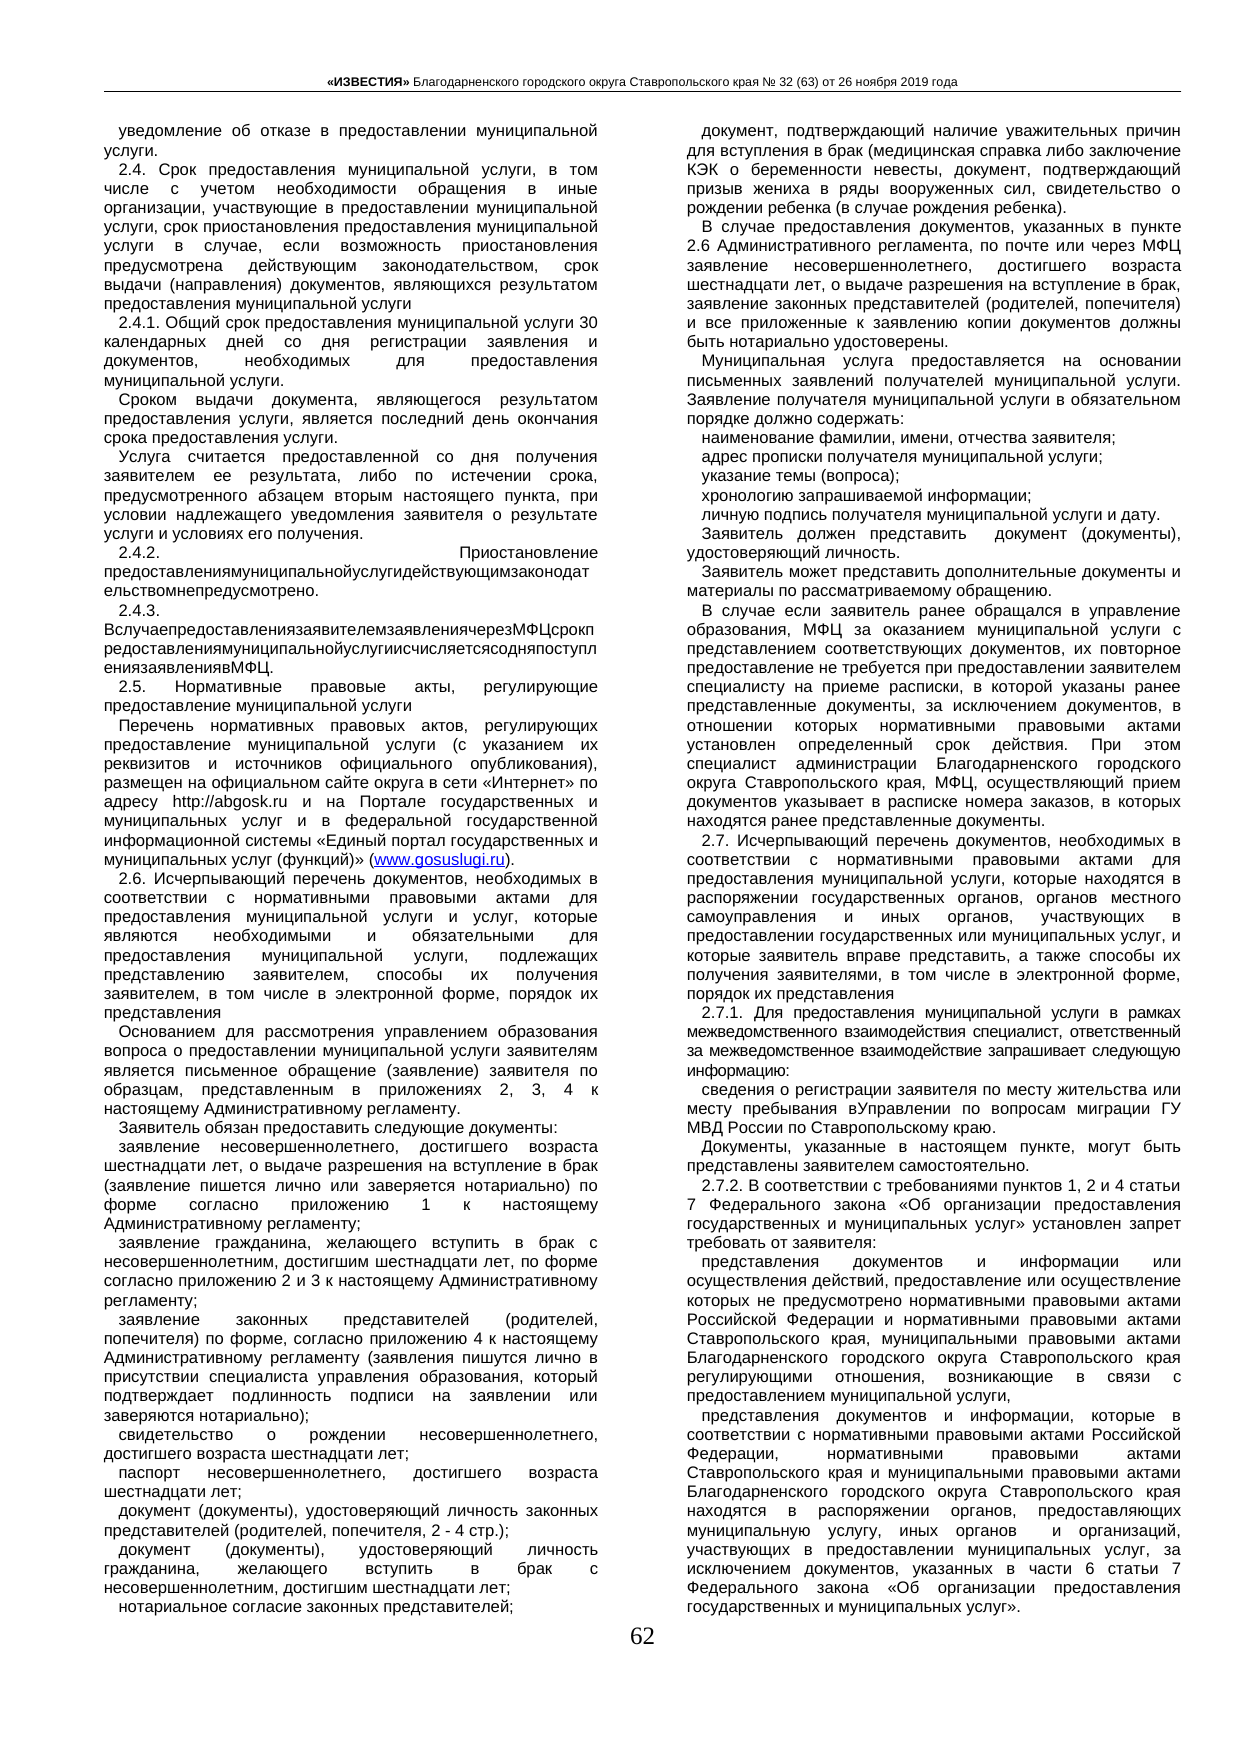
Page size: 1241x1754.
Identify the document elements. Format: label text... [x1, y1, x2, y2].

text представления документов и информации, которые в соответствии с нормативными правовыми актами Российской Федерации, нормативными правовыми актами Ставропольского края и муниципальными правовыми актами Благодарненского городского округа Ставропольского края находятся в распоряжении органов, предоставляющих муниципальную услугу, иных органов и организаций, участвующих в предоставлении муниципальных услуг, за исключением документов, указанных в части 6 статьи 7 Федерального закона «Об организации предоставления государственных и муниципальных услуг». [687, 1405, 1181, 1616]
text 2.4.2. Приостановление предоставлениямуниципальнойуслугидействующимзаконодательствомнепредусмотрено. [103, 543, 598, 600]
text 2.7. Исчерпывающий перечень документов, необходимых в соответствии с нормативными правовыми актами для предоставления муниципальной услуги, которые находятся в распоряжении государственных органов, органов местного самоуправления и иных органов, участвующих в предоставлении государственных или муниципальных услуг, и которые заявитель вправе представить, а также способы их получения заявителями, в том числе в электронной форме, порядок их представления [687, 830, 1181, 1003]
text заявление несовершеннолетнего, достигшего возраста шестнадцати лет, о выдаче разрешения на вступление в брак (заявление пишется лично или заверяется нотариально) по форме согласно приложению 1 к настоящему Административному регламенту; [103, 1137, 598, 1233]
text заявление законных представителей (родителей, попечителя) по форме, согласно приложению 4 к настоящему Административному регламенту (заявления пишутся лично в присутствии специалиста управления образования, который подтверждает подлинность подписи на заявлении или заверяются нотариально); [103, 1309, 598, 1424]
text В случае если заявитель ранее обращался в управление образования, МФЦ за оказанием муниципальной услуги с представлением соответствующих документов, их повторное предоставление не требуется при предоставлении заявителем специалисту на приеме расписки, в которой указаны ранее представленные документы, за исключением документов, в отношении которых нормативными правовыми актами установлен определенный срок действия. При этом специалист администрации Благодарненского городского округа Ставропольского края, МФЦ, осуществляющий прием документов указывает в расписке номера заказов, в которых находятся ранее представленные документы. [687, 600, 1181, 830]
text свидетельство о рождении несовершеннолетнего, достигшего возраста шестнадцати лет; [103, 1424, 598, 1463]
text хронологию запрашиваемой информации; [687, 485, 1181, 504]
text 2.7.2. В соответствии с требованиями пунктов 1, 2 и 4 статьи 7 Федерального закона «Об организации предоставления государственных и муниципальных услуг» установлен запрет требовать от заявителя: [687, 1175, 1181, 1252]
text наименование фамилии, имени, отчества заявителя; [687, 428, 1181, 447]
text документ, подтверждающий наличие уважительных причин для вступления в брак (медицинская справка либо заключение КЭК о беременности невесты, документ, подтверждающий призыв жениха в ряды вооруженных сил, свидетельство о рождении ребенка (в случае рождения ребенка). [687, 121, 1181, 217]
text Сроком выдачи документа, являющегося результатом предоставления услуги, является последний день окончания срока предоставления услуги. [103, 389, 598, 447]
text Заявитель должен представить документ (документы), удостоверяющий личность. [687, 524, 1181, 562]
text представления документов и информации или осуществления действий, предоставление или осуществление которых не предусмотрено нормативными правовыми актами Российской Федерации и нормативными правовыми актами Ставропольского края, муниципальными правовыми актами Благодарненского городского округа Ставропольского края регулирующими отношения, возникающие в связи с предоставлением муниципальной услуги, [687, 1252, 1181, 1405]
text нотариальное согласие законных представителей; [103, 1597, 598, 1616]
text В случае предоставления документов, указанных в пункте 2.6 Административного регламента, по почте или через МФЦ заявление несовершеннолетнего, достигшего возраста шестнадцати лет, о выдаче разрешения на вступление в брак, заявление законных представителей (родителей, попечителя) и все приложенные к заявлению копии документов должны быть нотариально удостоверены. [687, 217, 1181, 351]
text Заявитель может представить дополнительные документы и материалы по рассматриваемому обращению. [687, 562, 1181, 600]
text 2.4.1. Общий срок предоставления муниципальной услуги 30 календарных дней со дня регистрации заявления и документов, необходимых для предоставления муниципальной услуги. [103, 313, 598, 389]
text 2.4. Срок предоставления муниципальной услуги, в том числе с учетом необходимости обращения в иные организации, участвующие в предоставлении муниципальной услуги, срок приостановления предоставления муниципальной услуги в случае, если возможность приостановления предусмотрена действующим законодательством, срок выдачи (направления) документов, являющихся результатом предоставления муниципальной услуги [103, 159, 598, 313]
text указание темы (вопроса); [687, 466, 1181, 485]
text Услуга считается предоставленной со дня получения заявителем ее результата, либо по истечении срока, предусмотренного абзацем вторым настоящего пункта, при условии надлежащего уведомления заявителя о результате услуги и условиях его получения. [103, 447, 598, 543]
text Документы, указанные в настоящем пункте, могут быть представлены заявителем самостоятельно. [687, 1137, 1181, 1175]
text Перечень нормативных правовых актов, регулирующих предоставление муниципальной услуги (с указанием их реквизитов и источников официального опубликования), размещен на официальном сайте округа в сети «Интернет» по адресу http://abgosk.ru и на Портале государственных и муниципальных услуг и в федеральной государственной информационной системы «Единый портал государственных и муниципальных услуг (функций)» (www.gosuslugi.ru). [103, 715, 598, 869]
text уведомление об отказе в предоставлении муниципальной услуги. [103, 121, 598, 159]
text сведения о регистрации заявителя по месту жительства или месту пребывания вУправлении по вопросам миграции ГУ МВД России по Ставропольскому краю. [687, 1079, 1181, 1137]
text документ (документы), удостоверяющий личность гражданина, желающего вступить в брак с несовершеннолетним, достигшим шестнадцати лет; [103, 1539, 598, 1597]
text 2.5. Нормативные правовые акты, регулирующие предоставление муниципальной услуги [103, 677, 598, 715]
text Заявитель обязан предоставить следующие документы: [103, 1118, 598, 1137]
text паспорт несовершеннолетнего, достигшего возраста шестнадцати лет; [103, 1463, 598, 1501]
text заявление гражданина, желающего вступить в брак с несовершеннолетним, достигшим шестнадцати лет, по форме согласно приложению 2 и 3 к настоящему Административному регламенту; [103, 1233, 598, 1309]
text 2.6. Исчерпывающий перечень документов, необходимых в соответствии с нормативными правовыми актами для предоставления муниципальной услуги и услуг, которые являются необходимыми и обязательными для предоставления муниципальной услуги, подлежащих представлению заявителем, способы их получения заявителем, в том числе в электронной форме, порядок их представления [103, 869, 598, 1022]
text Муниципальная услуга предоставляется на основании письменных заявлений получателей муниципальной услуги. Заявление получателя муниципальной услуги в обязательном порядке должно содержать: [687, 351, 1181, 428]
text Основанием для рассмотрения управлением образования вопроса о предоставлении муниципальной услуги заявителям является письменное обращение (заявление) заявителя по образцам, представленным в приложениях 2, 3, 4 к настоящему Административному регламенту. [103, 1022, 598, 1118]
text личную подпись получателя муниципальной услуги и дату. [687, 504, 1181, 524]
text 2.4.3. ВслучаепредоставлениязаявителемзаявлениячерезМФЦсрокпредоставлениямуниципальнойуслугиисчисляетсясодняпоступлениязаявлениявМФЦ. [103, 600, 598, 677]
text документ (документы), удостоверяющий личность законных представителей (родителей, попечителя, 2 - 4 стр.); [103, 1501, 598, 1539]
text 2.7.1. Для предоставления муниципальной услуги в рамках межведомственного взаимодействия специалист, ответственный за межведомственное взаимодействие запрашивает следующую информацию: [687, 1003, 1181, 1079]
text адрес прописки получателя муниципальной услуги; [687, 447, 1181, 466]
